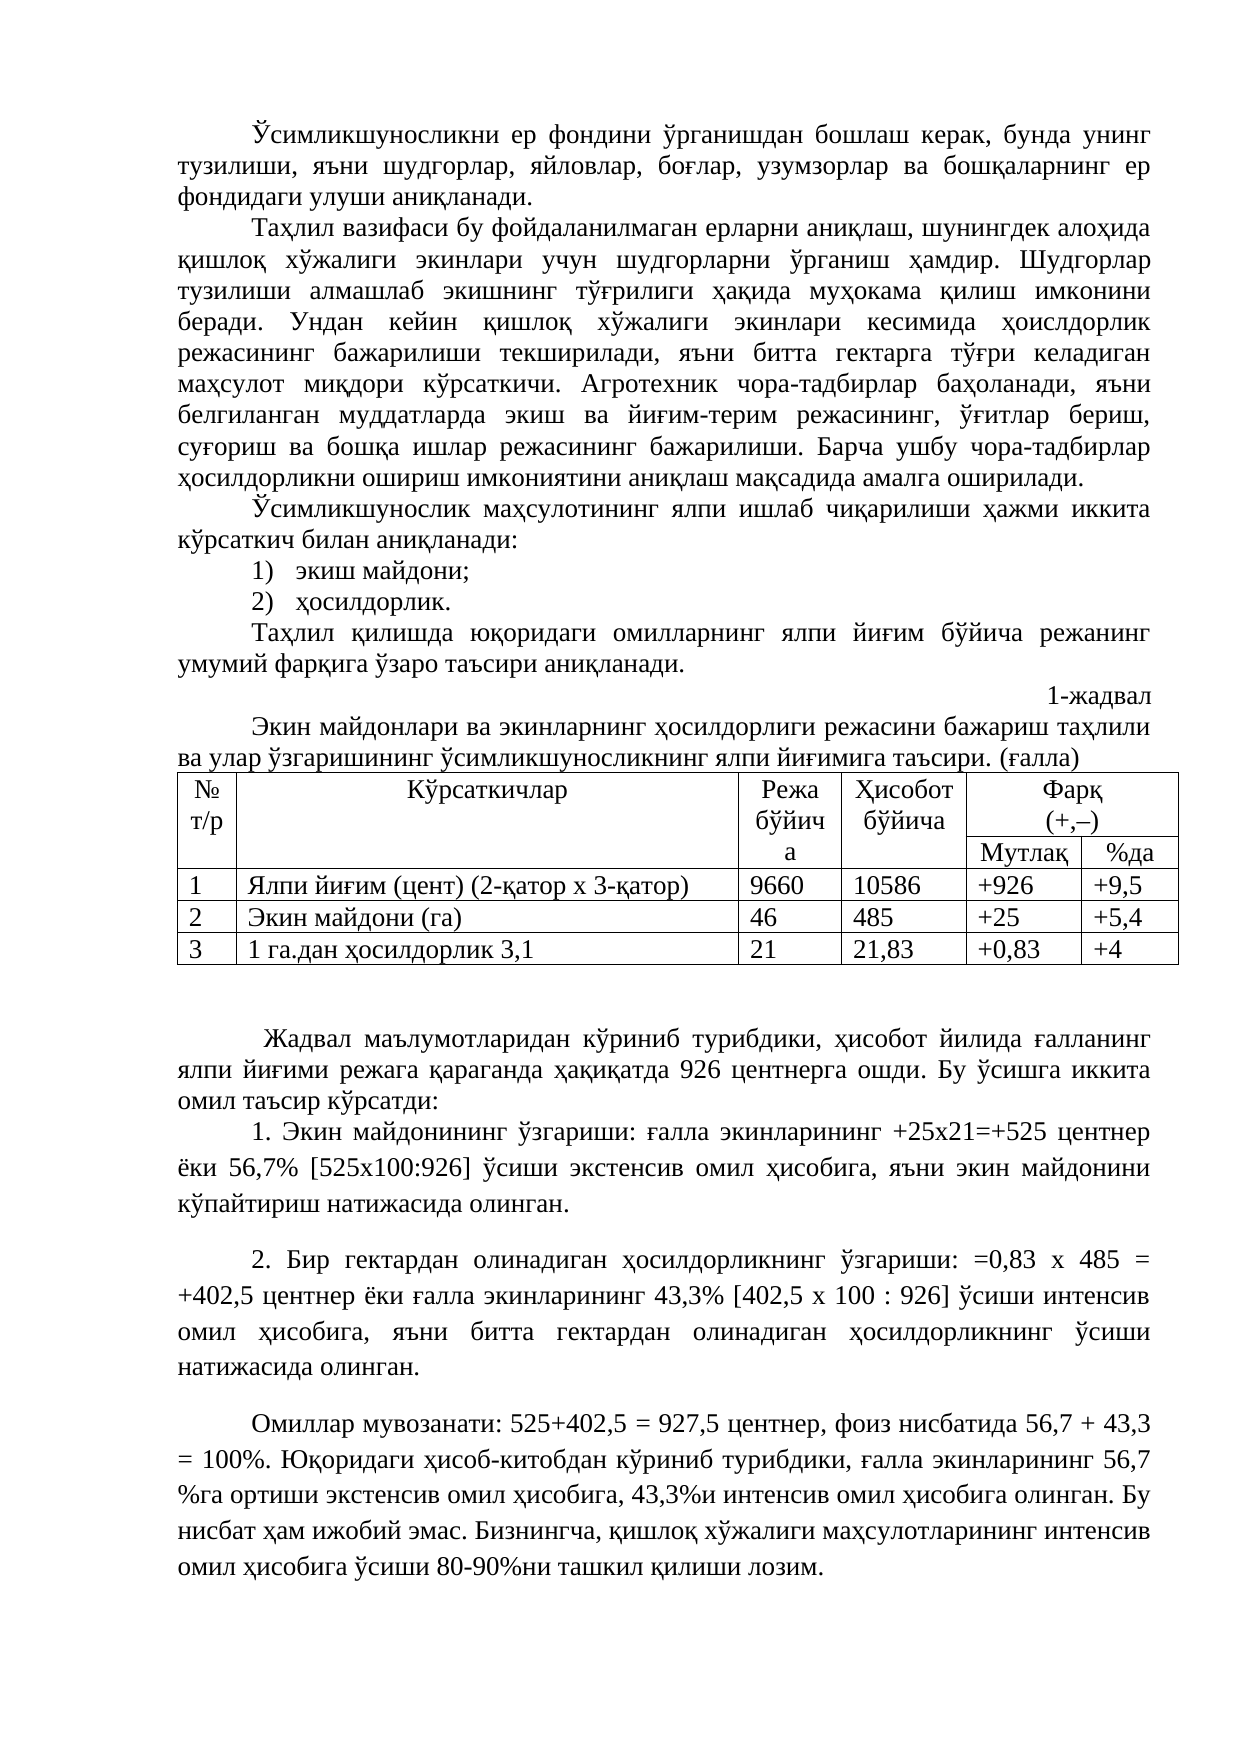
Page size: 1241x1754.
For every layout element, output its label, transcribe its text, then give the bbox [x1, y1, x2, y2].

table_cell 10586 [842, 869, 966, 900]
table_header Фарқ (+,–) [967, 773, 1178, 836]
text 2. Бир гектардан олинадиган ҳосилдорликнинг ўзгариши: =0,83 х 485 = +402,5 центнер ёки ғалла экинларининг 43,3% [402,5 х 100 : 926] ўсиши интенсив омил ҳисобига, яъни битта гектардан олинадиган ҳосилдорликнинг ўсиши натижасида олинган. [177, 1243, 1152, 1382]
list экиш майдони; [177, 554, 1152, 585]
table_cell 485 [842, 901, 966, 932]
table_cell +0,83 [967, 933, 1081, 964]
table_cell Мутлақ [967, 837, 1081, 868]
table_cell 1 [178, 869, 236, 900]
text Омиллар мувозанати: 525+402,5 = 927,5 центнер, фоиз нисбатида 56,7 + 43,3 = 100%. Юқоридаги ҳисоб-китобдан кўриниб турибдики, ғалла экинларининг 56,7 %га ортиши экстенсив омил ҳисобига, 43,3%и интенсив омил ҳисобига олинган. Бу нисбат ҳам ижобий эмас. Бизнингча, қишлоқ хўжалиги маҳсулотларининг интенсив омил ҳисобига ўсиши 80-90%ни ташкил қилиши лозим. [177, 1407, 1152, 1581]
table_cell 21,83 [842, 933, 966, 964]
table_cell +5,4 [1082, 901, 1178, 932]
text Жадвал маълумотларидан кўриниб турибдики, ҳисобот йилида ғалланинг ялпи йиғими режага қараганда ҳақиқатда 926 центнерга ошди. Бу ўсишга иккита омил таъсир кўрсатди: [177, 1022, 1152, 1115]
table_cell +4 [1082, 933, 1178, 964]
table_cell 2 [178, 901, 236, 932]
text Ўсимликшунослик маҳсулотининг ялпи ишлаб чиқарилиши ҳажми иккита кўрсаткич билан аниқланади: [177, 492, 1152, 554]
table_cell Экин майдони (га) [237, 901, 738, 932]
table_cell 3 [178, 933, 236, 964]
text 1. Экин майдонининг ўзгариши: ғалла экинларининг +25х21=+525 центнер ёки 56,7% [525х100:926] ўсиши экстенсив омил ҳисобига, яъни экин майдонини кўпайтириш натижасида олинган. [177, 1115, 1152, 1218]
table_cell Ялпи йиғим (цент) (2-қатор х 3-қатор) [237, 869, 738, 900]
table_cell .дан ҳосилдорлик 3,1 [237, 933, 738, 964]
table_header Кўрсаткичлар [237, 773, 738, 868]
text Ўсимликшуносликни ер фондини ўрганишдан бошлаш керак, бунда унинг тузилиши, яъни шудгорлар, яйловлар, боғлар, узумзорлар ва бошқаларнинг ер фондидаги улуши аниқланади. [177, 118, 1152, 212]
table_header Режа бўйича [739, 773, 841, 868]
table_cell 21 [739, 933, 841, 964]
text 1-жадвал [177, 679, 1152, 710]
table_header Ҳисобот бўйича [842, 773, 966, 868]
table_cell +926 [967, 869, 1081, 900]
table_header № т/р [178, 773, 236, 868]
table_cell %да [1082, 837, 1178, 868]
table_cell +25 [967, 901, 1081, 932]
text Таҳлил қилишда юқоридаги омилларнинг ялпи йиғим бўйича режанинг умумий фарқига ўзаро таъсири аниқланади. [177, 616, 1152, 679]
table_cell 9660 [739, 869, 841, 900]
text Таҳлил вазифаси бу фойдаланилмаган ерларни аниқлаш, шунингдек алоҳида қишлоқ хўжалиги экинлари учун шудгорларни ўрганиш ҳамдир. Шудгорлар тузилиши алмашлаб экишнинг тўғрилиги ҳақида муҳокама қилиш имконини беради. Ундан кейин қишлоқ хўжалиги экинлари кесимида ҳоислдорлик режасининг бажарилиши текширилади, яъни битта гектарга тўғри келадиган маҳсулот миқдори кўрсаткичи. Агротехник чора-тадбирлар баҳоланади, яъни белгиланган муддатларда экиш ва йиғим-терим режасининг, ўғитлар бериш, суғориш ва бошқа ишлар режасининг бажарилиши. Барча ушбу чора-тадбирлар ҳосилдорликни ошириш имкониятини аниқлаш мақсадида амалга оширилади. [177, 212, 1152, 492]
table_cell 46 [739, 901, 841, 932]
list ҳосилдорлик. [177, 585, 1152, 616]
text Экин майдонлари ва экинларнинг ҳосилдорлиги режасини бажариш таҳлили ва улар ўзгаришининг ўсимликшуносликнинг ялпи йиғимига таъсири. (ғалла) [177, 710, 1152, 772]
table_cell +9,5 [1082, 869, 1178, 900]
